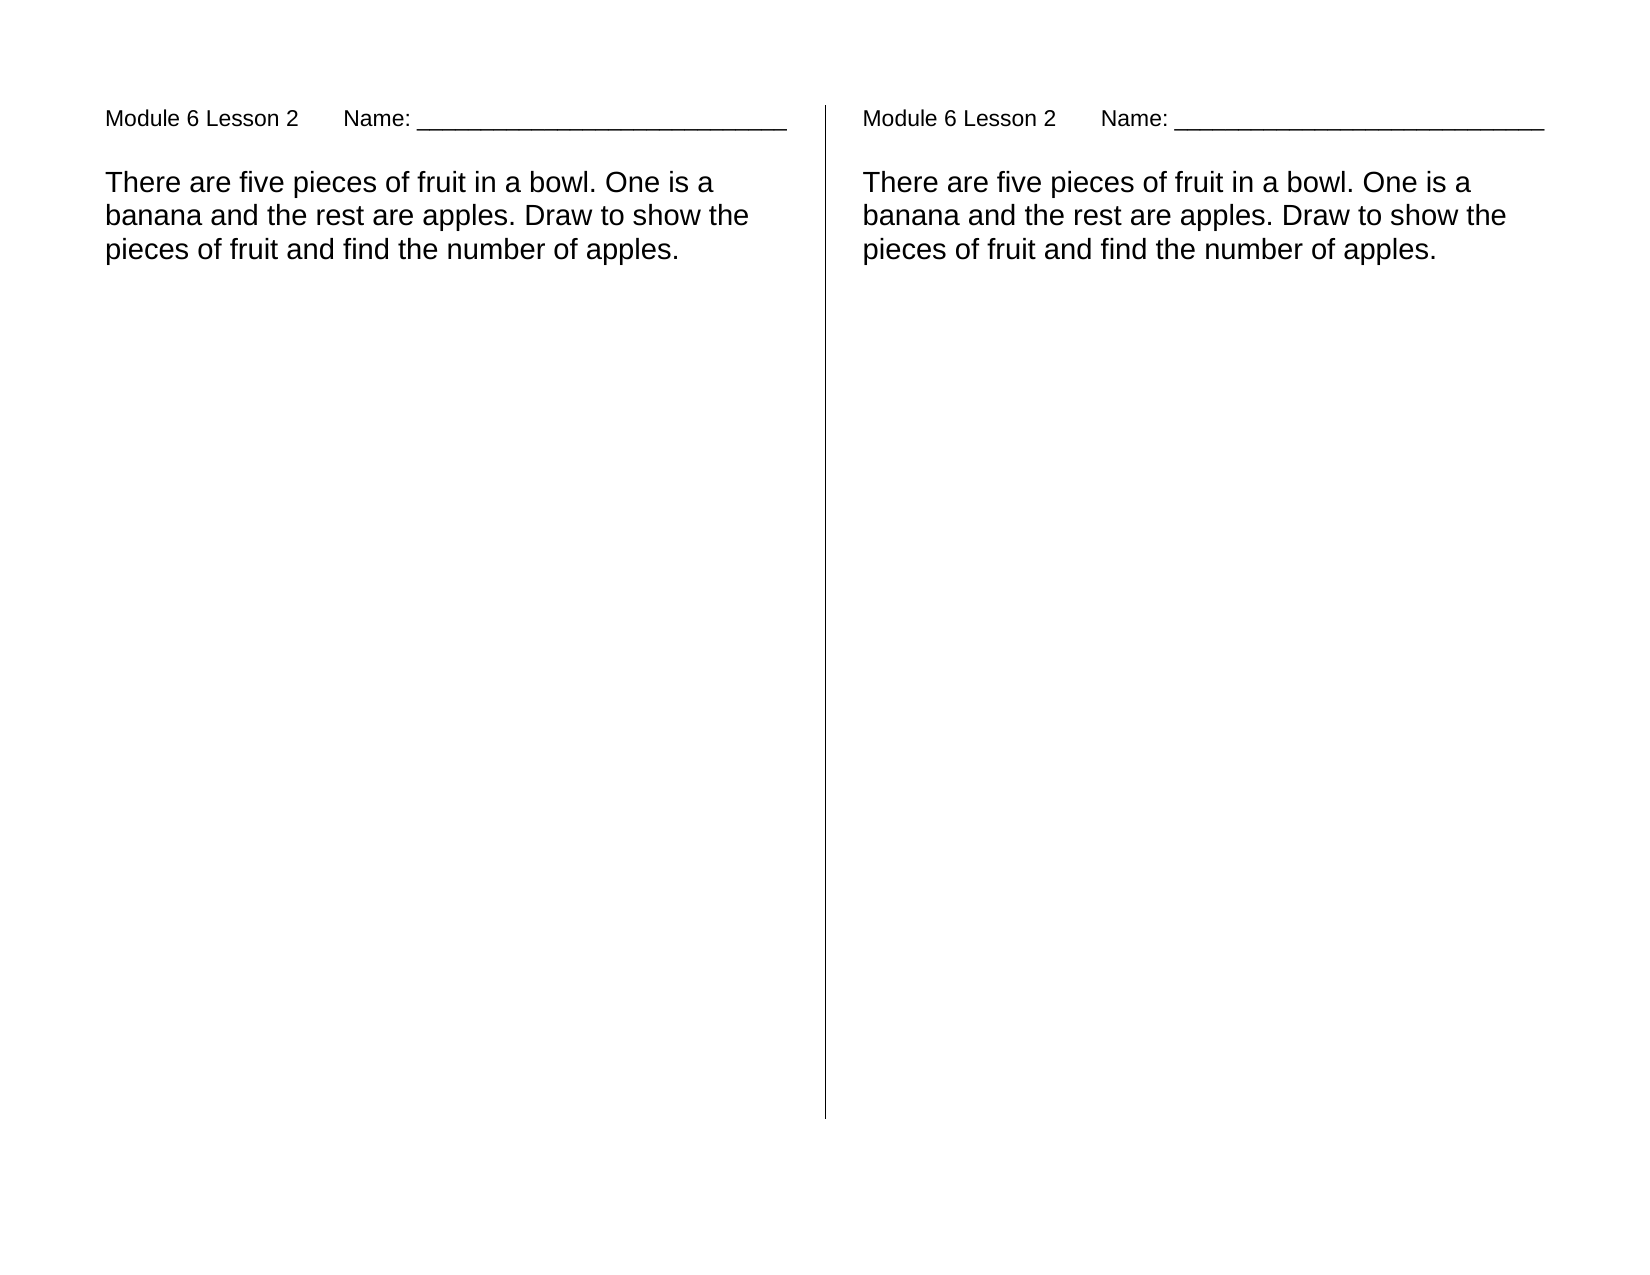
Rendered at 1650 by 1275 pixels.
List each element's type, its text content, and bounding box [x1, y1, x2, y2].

text Module 6 Lesson 2 Name: _____________________________ [862, 105, 1545, 131]
text Module 6 Lesson 2 Name: _____________________________ [105, 105, 787, 131]
text There are five pieces of fruit in a bowl. One is a banana and the rest are apples. Draw to show the pieces of fruit and find the number of apples. [105, 165, 787, 266]
text There are five pieces of fruit in a bowl. One is a banana and the rest are apples. Draw to show the pieces of fruit and find the number of apples. [862, 165, 1545, 266]
